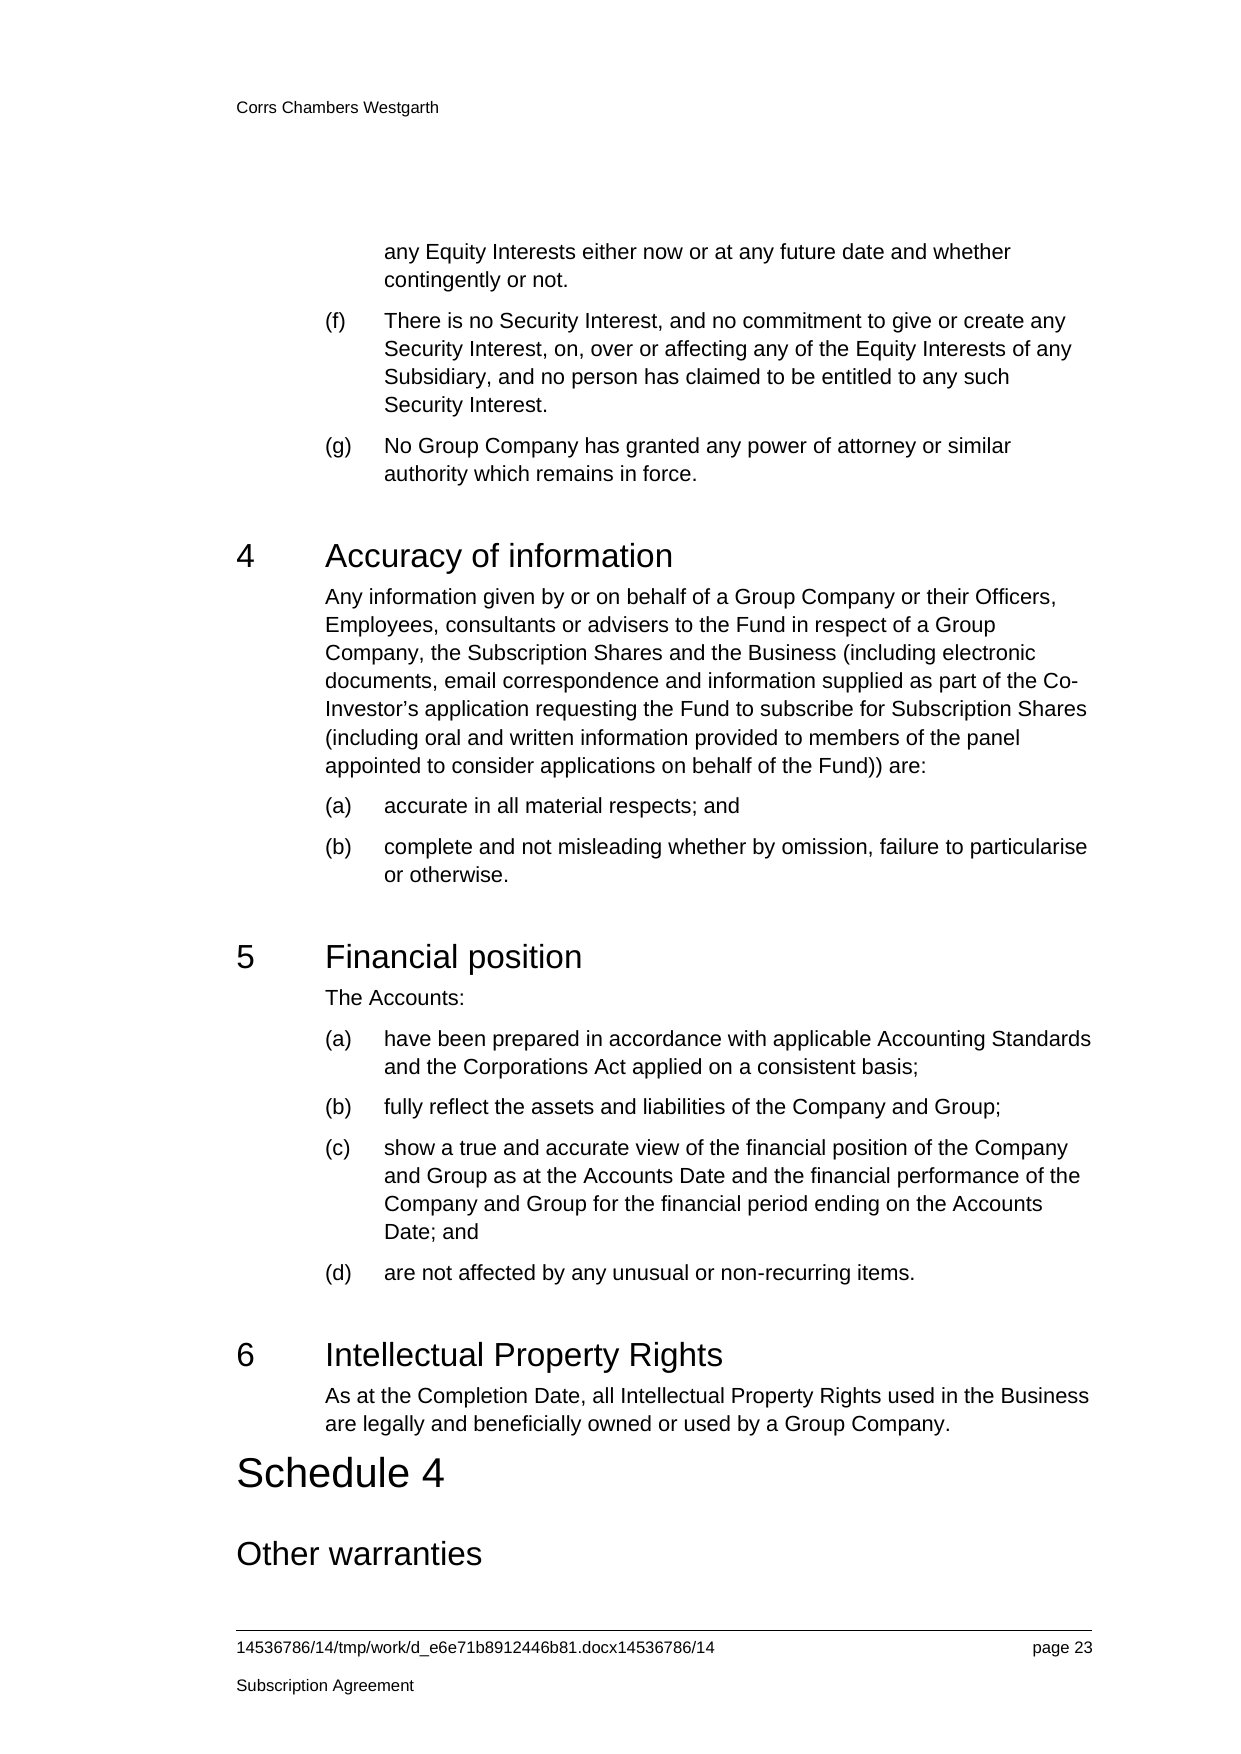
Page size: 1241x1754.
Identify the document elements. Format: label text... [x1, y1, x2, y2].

subtitle There is no Security Interest, and no commitment to give or create any Security Interest, on, over or affecting any of the Equity Interests of any Subsidiary, and no person has claimed to be entitled to any such Security Interest. [325, 305, 1092, 417]
text The Accounts: [325, 982, 1092, 1010]
subtitle No Group Company has granted any power of attorney or similar authority which remains in force. [325, 430, 1092, 486]
subtitle fully reflect the assets and liabilities of the Company and Group; [325, 1091, 1092, 1119]
subtitle Intellectual Property Rights [236, 1335, 1092, 1373]
subtitle Other warranties [236, 1534, 1092, 1572]
text As at the Completion Date, all Intellectual Property Rights used in the Business are legally and beneficially owned or used by a Group Company. [325, 1380, 1092, 1436]
text Schedule 4 [236, 1448, 1092, 1496]
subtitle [325, 236, 1092, 292]
text Any information given by or on behalf of a Group Company or their Officers, Employees, consultants or advisers to the Fund in respect of a Group Company, the Subscription Shares and the Business (including electronic documents, email correspondence and information supplied as part of the Co-Investor’s application requesting the Fund to subscribe for Subscription Shares (including oral and written information provided to members of the panel appointed to consider applications on behalf of the Fund)) are: [325, 581, 1092, 778]
subtitle complete and not misleading whether by omission, failure to particularise or otherwise. [325, 831, 1092, 887]
subtitle show a true and accurate view of the financial position of the Company and Group as at the Accounts Date and the financial performance of the Company and Group for the financial period ending on the Accounts Date; and [325, 1132, 1092, 1244]
subtitle are not affected by any unusual or non-recurring items. [325, 1257, 1092, 1285]
subtitle Accuracy of information [236, 536, 1092, 575]
subtitle accurate in all material respects; and [325, 790, 1092, 818]
subtitle Financial position [236, 937, 1092, 976]
subtitle have been prepared in accordance with applicable Accounting Standards and the Corporations Act applied on a consistent basis; [325, 1022, 1092, 1079]
